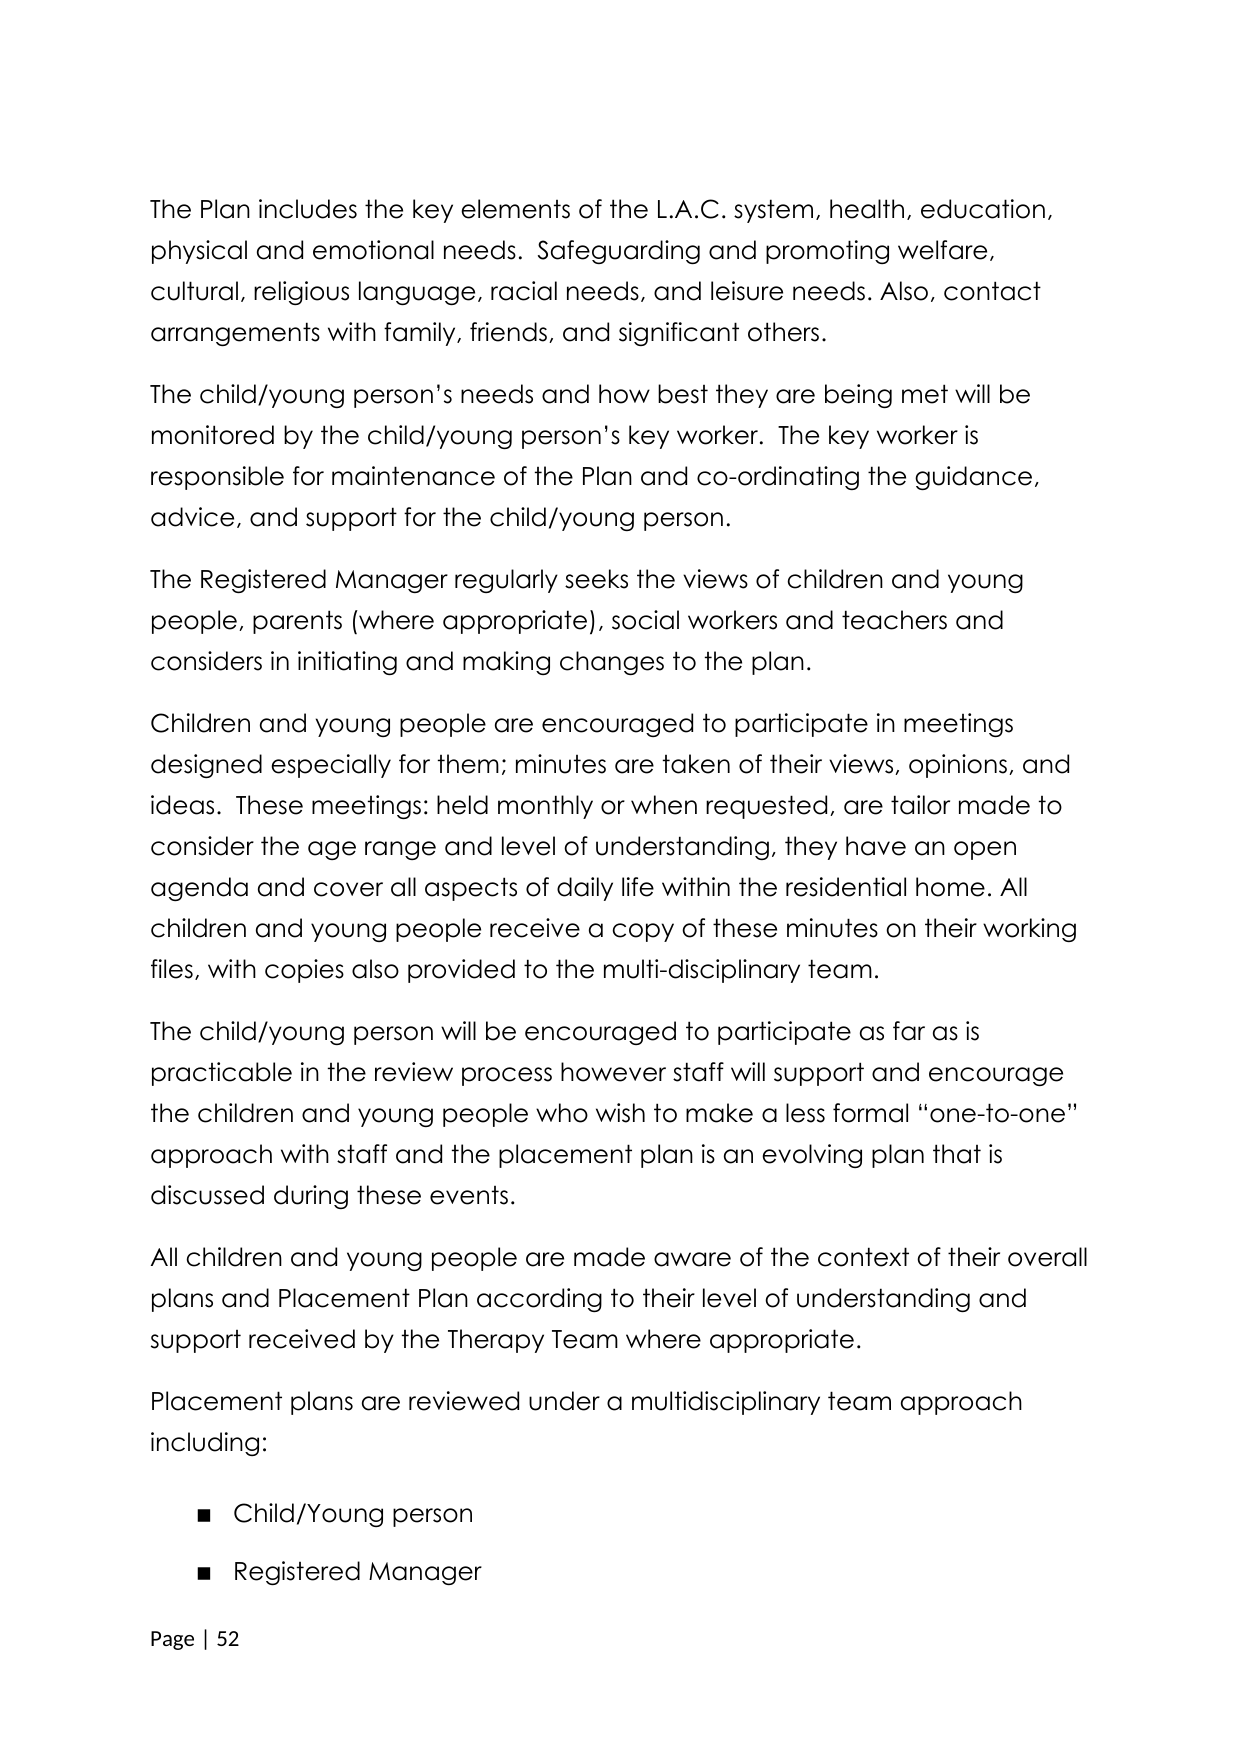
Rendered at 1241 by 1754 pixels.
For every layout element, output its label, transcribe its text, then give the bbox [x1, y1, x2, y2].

list Child/Young person [195, 1485, 1090, 1536]
text All children and young people are made aware of the context of their overall plans and Placement Plan according to their level of understanding and support received by the Therapy Team where appropriate. [150, 1238, 1090, 1356]
list Registered Manager [195, 1544, 1090, 1595]
text The child/young person’s needs and how best they are being met will be monitored by the child/young person’s key worker. The key worker is responsible for maintenance of the Plan and co-ordinating the guidance, advice, and support for the child/young person. [150, 375, 1090, 534]
text Children and young people are encouraged to participate in meetings designed especially for them; minutes are taken of their views, opinions, and ideas. These meetings: held monthly or when requested, are tailor made to consider the age range and level of understanding, they have an open agenda and cover all aspects of daily life within the residential home. All children and young people receive a copy of these minutes on their working files, with copies also provided to the multi-disciplinary team. [150, 704, 1090, 986]
text The Plan includes the key elements of the L.A.C. system, health, education, physical and emotional needs. Safeguarding and promoting welfare, cultural, religious language, racial needs, and leisure needs. Also, contact arrangements with family, friends, and significant others. [150, 190, 1090, 349]
text The child/young person will be encouraged to participate as far as is practicable in the review process however staff will support and encourage the children and young people who wish to make a less formal “one-to-one” approach with staff and the placement plan is an evolving plan that is discussed during these events. [150, 1012, 1090, 1212]
text Placement plans are reviewed under a multidisciplinary team approach including: [150, 1382, 1090, 1459]
text The Registered Manager regularly seeks the views of children and young people, parents (where appropriate), social workers and teachers and considers in initiating and making changes to the plan. [150, 560, 1090, 678]
